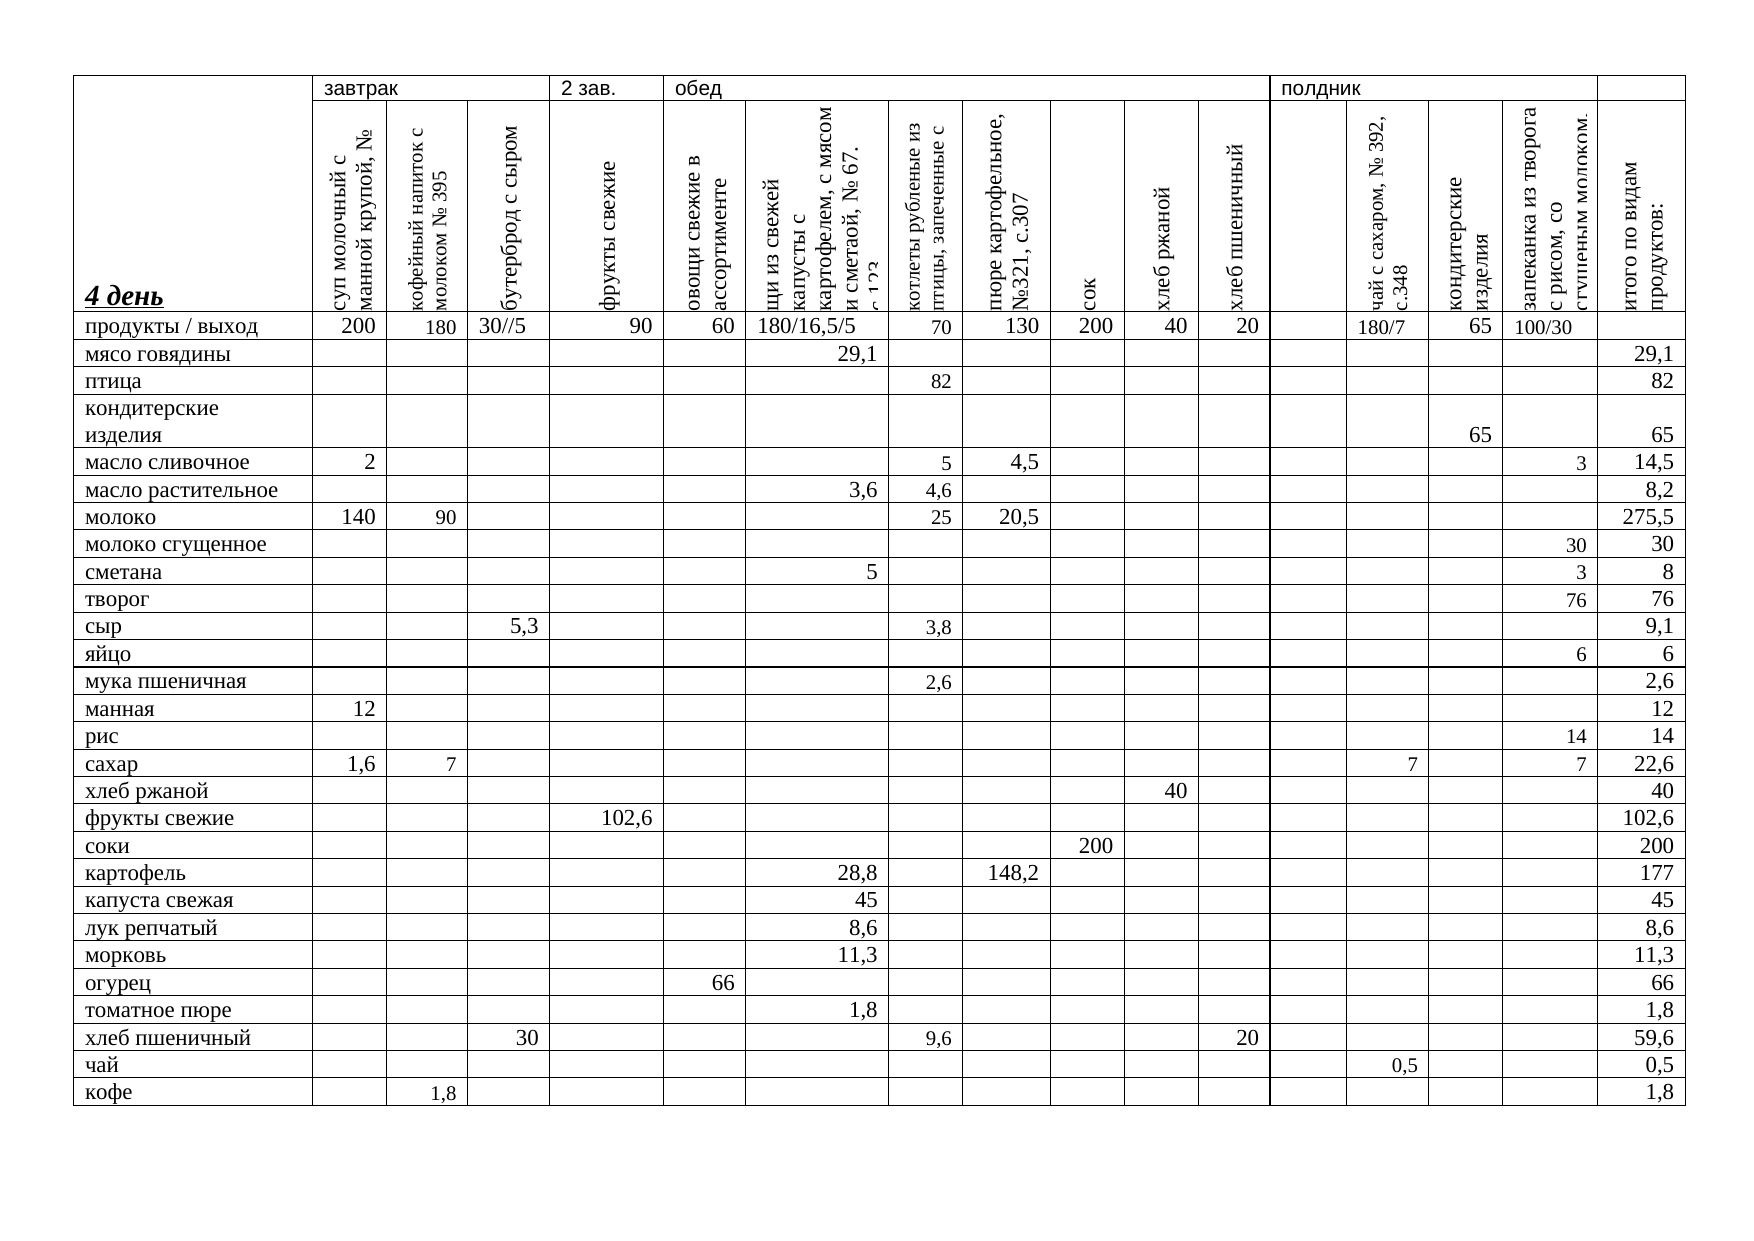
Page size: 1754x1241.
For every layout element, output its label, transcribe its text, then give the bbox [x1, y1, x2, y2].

table_cell [1271, 941, 1346, 968]
table_cell [963, 640, 1050, 666]
table_cell 70 [889, 312, 962, 339]
table_cell [963, 750, 1050, 776]
table_cell [468, 914, 549, 940]
table_cell 275,5 [1598, 503, 1685, 529]
table_cell морковь [74, 941, 312, 968]
table_cell [1271, 448, 1346, 474]
table_cell [468, 832, 549, 858]
table_cell [1503, 695, 1597, 721]
table_cell [387, 367, 467, 393]
table_cell [313, 585, 386, 612]
table_cell 180 [387, 312, 467, 339]
table_cell [1199, 613, 1269, 639]
table_cell [1503, 503, 1597, 529]
table_cell соки [74, 832, 312, 858]
table_cell [963, 613, 1050, 639]
table_cell [664, 859, 745, 886]
table_cell [313, 640, 386, 666]
table_cell 82 [889, 367, 962, 393]
table_cell [1271, 558, 1346, 584]
table_cell [387, 832, 467, 858]
table_cell молоко [74, 503, 312, 529]
table_cell [1271, 367, 1346, 393]
table_cell [1125, 887, 1198, 913]
table_cell 4,6 [889, 476, 962, 502]
table_cell [550, 996, 663, 1022]
table_cell [1347, 367, 1428, 393]
table_cell [664, 668, 745, 694]
table_cell [963, 777, 1050, 803]
table_cell 1,8 [1598, 1078, 1685, 1105]
table_cell [1503, 1078, 1597, 1105]
table_cell [1125, 969, 1198, 995]
table_cell [1271, 887, 1346, 913]
table_cell [1429, 558, 1502, 584]
table_cell 7 [1503, 750, 1597, 776]
table_cell [1271, 668, 1346, 694]
table_cell 65 [1598, 395, 1685, 447]
table_cell [550, 832, 663, 858]
table_cell [664, 585, 745, 612]
table_cell [746, 1051, 888, 1077]
table_cell [1347, 777, 1428, 803]
table_cell [664, 722, 745, 748]
table_cell [1503, 996, 1597, 1022]
table_cell [664, 695, 745, 721]
table_cell [468, 859, 549, 886]
table_cell [746, 367, 888, 393]
table_cell 66 [664, 969, 745, 995]
table_cell [1503, 367, 1597, 393]
table_cell [963, 1051, 1050, 1077]
table_cell [387, 969, 467, 995]
table_cell [1347, 722, 1428, 748]
table_cell [1125, 914, 1198, 940]
table_cell 9,1 [1598, 613, 1685, 639]
table_cell [468, 668, 549, 694]
table_cell [963, 476, 1050, 502]
table_cell [387, 804, 467, 831]
table_cell [746, 585, 888, 612]
table_cell 140 [313, 503, 386, 529]
table_cell 30 [1503, 530, 1597, 557]
table_cell 65 [1429, 312, 1502, 339]
table_cell сыр [74, 613, 312, 639]
table_cell 200 [1598, 832, 1685, 858]
table_cell [1347, 804, 1428, 831]
table_cell [1199, 530, 1269, 557]
table_cell [1199, 941, 1269, 968]
table_cell [313, 859, 386, 886]
table_cell 200 [313, 312, 386, 339]
table_cell [313, 476, 386, 502]
table_cell [313, 367, 386, 393]
table_cell [1051, 640, 1124, 666]
table_cell [1347, 395, 1428, 447]
table_cell [550, 448, 663, 474]
table_cell [889, 777, 962, 803]
table_cell [1347, 914, 1428, 940]
table_cell [550, 859, 663, 886]
table_cell 12 [1598, 695, 1685, 721]
table_cell [1429, 476, 1502, 502]
table_cell [313, 558, 386, 584]
table_cell [313, 1078, 386, 1105]
table_cell [1347, 613, 1428, 639]
table_cell [1271, 859, 1346, 886]
table_cell 12 [313, 695, 386, 721]
table_cell [963, 941, 1050, 968]
table_cell [387, 530, 467, 557]
table_cell [1429, 448, 1502, 474]
table_cell [1051, 695, 1124, 721]
table_cell 102,6 [1598, 804, 1685, 831]
table_cell [468, 722, 549, 748]
table_cell [1503, 914, 1597, 940]
table_cell 30//5 [468, 312, 549, 339]
table_cell [1199, 722, 1269, 748]
table_cell [1503, 859, 1597, 886]
table_cell [468, 585, 549, 612]
table_cell [313, 1024, 386, 1050]
table_cell [1347, 859, 1428, 886]
table_cell [963, 914, 1050, 940]
table_cell [550, 722, 663, 748]
table_cell [1271, 1051, 1346, 1077]
table_cell мука пшеничная [74, 668, 312, 694]
table_cell [468, 777, 549, 803]
table_cell [1199, 887, 1269, 913]
table_cell [1051, 750, 1124, 776]
table_cell [889, 1078, 962, 1105]
table_cell [1199, 695, 1269, 721]
table_cell [1199, 832, 1269, 858]
table_cell 8,6 [746, 914, 888, 940]
table_cell [664, 750, 745, 776]
table_cell 5 [746, 558, 888, 584]
table_cell 130 [963, 312, 1050, 339]
table_cell [1051, 996, 1124, 1022]
table_cell [387, 395, 467, 447]
table_cell [387, 613, 467, 639]
table_cell [664, 530, 745, 557]
table_cell [387, 941, 467, 968]
table_cell [550, 530, 663, 557]
table_cell [1125, 668, 1198, 694]
table_cell [1125, 750, 1198, 776]
table_cell [1199, 914, 1269, 940]
table_cell [387, 996, 467, 1022]
table_cell [1347, 503, 1428, 529]
table_cell [963, 832, 1050, 858]
table_cell 22,6 [1598, 750, 1685, 776]
table_cell [468, 887, 549, 913]
table_cell [313, 722, 386, 748]
table_cell [963, 1024, 1050, 1050]
table_cell [664, 996, 745, 1022]
table_cell [1503, 941, 1597, 968]
table_cell [1051, 941, 1124, 968]
table_cell [1199, 750, 1269, 776]
table_cell 6 [1503, 640, 1597, 666]
table_cell [889, 695, 962, 721]
table_cell [1271, 340, 1346, 366]
table_cell [963, 367, 1050, 393]
table_cell [1125, 476, 1198, 502]
table_cell 5,3 [468, 613, 549, 639]
table_cell 180/16,5/5 [746, 312, 888, 339]
table_cell 30 [1598, 530, 1685, 557]
table_cell [1429, 613, 1502, 639]
table_cell 65 [1429, 395, 1502, 447]
table_cell [387, 914, 467, 940]
table_cell [746, 969, 888, 995]
table_cell фрукты свежие [74, 804, 312, 831]
table_cell [664, 777, 745, 803]
table_cell [468, 340, 549, 366]
table_cell [1125, 367, 1198, 393]
table_cell 45 [746, 887, 888, 913]
table_cell [1051, 668, 1124, 694]
table_cell 1,8 [746, 996, 888, 1022]
table_cell 25 [889, 503, 962, 529]
table_cell [1051, 585, 1124, 612]
table_cell [1125, 640, 1198, 666]
table_cell [1125, 804, 1198, 831]
table_cell [550, 585, 663, 612]
table_cell [1429, 668, 1502, 694]
table_cell 60 [664, 312, 745, 339]
table_cell [387, 448, 467, 474]
table_cell [1051, 859, 1124, 886]
table_cell огурец [74, 969, 312, 995]
table_cell [313, 777, 386, 803]
table_cell [1429, 914, 1502, 940]
table_cell запеканка из творога с рисом, со сгущеным молоком, № 236, с.244 [1503, 101, 1597, 311]
table_cell [313, 941, 386, 968]
table_cell овощи свежие в ассортименте [664, 101, 745, 311]
table_cell [313, 340, 386, 366]
table_cell [746, 503, 888, 529]
table_cell 3,8 [889, 613, 962, 639]
table_cell [387, 695, 467, 721]
table_cell 28,8 [746, 859, 888, 886]
table_cell [963, 996, 1050, 1022]
table_cell [1347, 585, 1428, 612]
table_cell сметана [74, 558, 312, 584]
table_cell [550, 695, 663, 721]
table_cell [550, 941, 663, 968]
table_cell творог [74, 585, 312, 612]
table_cell 20,5 [963, 503, 1050, 529]
table_cell [550, 367, 663, 393]
table_cell [313, 996, 386, 1022]
table_cell 8,6 [1598, 914, 1685, 940]
table_cell 20 [1199, 312, 1269, 339]
table_cell [1051, 804, 1124, 831]
table_cell [889, 750, 962, 776]
table_cell [1429, 640, 1502, 666]
table_cell 5 [889, 448, 962, 474]
table_cell [468, 448, 549, 474]
table_cell [1429, 1051, 1502, 1077]
table_cell [1199, 448, 1269, 474]
table_cell итого по видам продуктов: [1598, 101, 1685, 311]
table_cell [1199, 558, 1269, 584]
table_cell [889, 859, 962, 886]
table_cell [387, 340, 467, 366]
table_cell [1125, 1051, 1198, 1077]
table_cell [550, 914, 663, 940]
table_cell [1429, 750, 1502, 776]
table_cell [746, 395, 888, 447]
table_cell [1503, 887, 1597, 913]
table_cell [387, 640, 467, 666]
table_cell яйцо [74, 640, 312, 666]
table_cell [1125, 613, 1198, 639]
table_cell [1125, 395, 1198, 447]
table_cell [889, 804, 962, 831]
table_cell [1429, 777, 1502, 803]
table_cell [1125, 859, 1198, 886]
table_cell [963, 585, 1050, 612]
table_cell [1429, 530, 1502, 557]
table_cell [1429, 1078, 1502, 1105]
table_cell 0,5 [1347, 1051, 1428, 1077]
table_cell [387, 777, 467, 803]
table_cell [313, 832, 386, 858]
table_cell суп молочный с манной крупой, № 94, с. 139 [313, 101, 386, 311]
table_cell [1347, 887, 1428, 913]
table_cell [1503, 777, 1597, 803]
table_cell 1,8 [1598, 996, 1685, 1022]
table_cell 20 [1199, 1024, 1269, 1050]
table_cell 148,2 [963, 859, 1050, 886]
table_cell [1051, 558, 1124, 584]
table_cell [1429, 941, 1502, 968]
table_cell [1125, 722, 1198, 748]
table_cell [746, 530, 888, 557]
table_cell [1347, 996, 1428, 1022]
table_cell [963, 668, 1050, 694]
table_cell [1199, 969, 1269, 995]
table_cell [550, 750, 663, 776]
table_cell [746, 1078, 888, 1105]
table_cell [963, 969, 1050, 995]
table_cell пюре картофельное, №321, с.307 [963, 101, 1050, 311]
table_cell [963, 722, 1050, 748]
table_cell [1125, 585, 1198, 612]
table_cell [468, 476, 549, 502]
table_cell [1125, 1078, 1198, 1105]
table_cell 1,6 [313, 750, 386, 776]
table_cell [550, 340, 663, 366]
table_cell [664, 340, 745, 366]
table_cell кофейный напиток с молоком № 395 [387, 101, 467, 311]
table_cell [889, 941, 962, 968]
table_cell [664, 1024, 745, 1050]
table_cell [313, 530, 386, 557]
table_cell 2,6 [1598, 668, 1685, 694]
table_cell кондитерские изделия [1429, 101, 1502, 311]
table_cell 14 [1598, 722, 1685, 748]
table_cell [889, 832, 962, 858]
table_cell [1271, 969, 1346, 995]
table_header завтрак [313, 76, 549, 100]
table_cell [1429, 585, 1502, 612]
table_cell [1347, 448, 1428, 474]
table_cell [1199, 804, 1269, 831]
table_cell 29,1 [746, 340, 888, 366]
table_cell [1271, 750, 1346, 776]
table_cell [1051, 367, 1124, 393]
table_cell [468, 1078, 549, 1105]
table_cell [963, 340, 1050, 366]
table_cell 14 [1503, 722, 1597, 748]
table_cell [468, 395, 549, 447]
table_cell [1271, 476, 1346, 502]
table_cell [550, 476, 663, 502]
table_cell [550, 395, 663, 447]
table_cell [1271, 832, 1346, 858]
table_cell 14,5 [1598, 448, 1685, 474]
table_cell [1429, 804, 1502, 831]
table_cell молоко сгущенное [74, 530, 312, 557]
table_cell [664, 887, 745, 913]
table_cell [1429, 969, 1502, 995]
table_cell 2,6 [889, 668, 962, 694]
table_cell 76 [1503, 585, 1597, 612]
table_cell 177 [1598, 859, 1685, 886]
table_cell [313, 887, 386, 913]
table_cell [1271, 101, 1346, 311]
table_cell [1271, 1024, 1346, 1050]
table_cell манная [74, 695, 312, 721]
table_cell [664, 395, 745, 447]
table_cell [468, 969, 549, 995]
table_cell [1347, 1024, 1428, 1050]
table_cell [1598, 312, 1685, 339]
table_cell мясо говядины [74, 340, 312, 366]
table_cell [664, 914, 745, 940]
table_cell [1199, 476, 1269, 502]
table_cell [1347, 340, 1428, 366]
table_cell 40 [1125, 312, 1198, 339]
table_cell 66 [1598, 969, 1685, 995]
table_cell [468, 996, 549, 1022]
table_cell [1347, 941, 1428, 968]
table_cell фрукты свежие [550, 101, 663, 311]
table_cell [889, 969, 962, 995]
table_cell [746, 750, 888, 776]
table_header полдник [1271, 76, 1597, 100]
table_cell [664, 448, 745, 474]
table_cell [313, 804, 386, 831]
table_cell [664, 613, 745, 639]
table_cell [746, 640, 888, 666]
table_cell [1125, 1024, 1198, 1050]
table_cell [550, 1051, 663, 1077]
table_cell [1347, 558, 1428, 584]
table_cell [664, 1078, 745, 1105]
table_cell [1347, 640, 1428, 666]
table_cell [1125, 503, 1198, 529]
table_cell [1051, 1078, 1124, 1105]
table_cell хлеб пшеничный [74, 1024, 312, 1050]
table_cell [664, 941, 745, 968]
table_cell [1051, 476, 1124, 502]
table_cell [1051, 448, 1124, 474]
table_cell [1271, 804, 1346, 831]
table_cell [1199, 668, 1269, 694]
table_cell [313, 1051, 386, 1077]
table_cell хлеб пшеничный [1199, 101, 1269, 311]
table_cell [1051, 722, 1124, 748]
table_cell [664, 804, 745, 831]
table_cell [468, 804, 549, 831]
table_cell [889, 585, 962, 612]
table_cell [1429, 367, 1502, 393]
table_cell бутерброд с сыром [468, 101, 549, 311]
table_cell 40 [1125, 777, 1198, 803]
table_cell [1429, 859, 1502, 886]
table_cell [550, 640, 663, 666]
table_cell [1347, 668, 1428, 694]
table_cell [746, 722, 888, 748]
table_cell 100/30 [1503, 312, 1597, 339]
table_cell [1199, 503, 1269, 529]
table_cell [1051, 969, 1124, 995]
table_cell [550, 613, 663, 639]
table_cell [387, 722, 467, 748]
table_cell [746, 668, 888, 694]
table_cell картофель [74, 859, 312, 886]
table_cell 0,5 [1598, 1051, 1685, 1077]
table_cell [1125, 530, 1198, 557]
table_cell хлеб ржаной [74, 777, 312, 803]
table_cell [1271, 722, 1346, 748]
table_cell [313, 969, 386, 995]
table_cell [1271, 395, 1346, 447]
table_cell [1271, 1078, 1346, 1105]
table_cell [889, 722, 962, 748]
table_cell [889, 530, 962, 557]
table_header 4 день [74, 76, 312, 311]
table_cell [1051, 530, 1124, 557]
table_cell [1429, 996, 1502, 1022]
table_cell [1429, 832, 1502, 858]
table_cell [313, 613, 386, 639]
table_cell 2 [313, 448, 386, 474]
table_cell масло растительное [74, 476, 312, 502]
table_cell [1347, 1078, 1428, 1105]
table_cell [1199, 1051, 1269, 1077]
table_cell [1503, 613, 1597, 639]
table_cell [889, 558, 962, 584]
table_cell [664, 503, 745, 529]
table_cell [1503, 832, 1597, 858]
table_cell [664, 476, 745, 502]
table_cell [1271, 777, 1346, 803]
table_cell [889, 340, 962, 366]
table_cell [468, 530, 549, 557]
table_cell [963, 530, 1050, 557]
table_cell 3 [1503, 448, 1597, 474]
table_cell [387, 1024, 467, 1050]
table_cell 82 [1598, 367, 1685, 393]
table_cell масло сливочное [74, 448, 312, 474]
table_cell [1125, 832, 1198, 858]
table_cell [1347, 832, 1428, 858]
table_cell [1199, 996, 1269, 1022]
table_cell [889, 914, 962, 940]
table_cell 76 [1598, 585, 1685, 612]
table_cell [889, 887, 962, 913]
table_cell [550, 668, 663, 694]
table_cell сахар [74, 750, 312, 776]
table_cell [468, 367, 549, 393]
table_cell [1051, 777, 1124, 803]
table_cell 3 [1503, 558, 1597, 584]
table_cell [1271, 530, 1346, 557]
table_cell [1125, 695, 1198, 721]
table_cell 1,8 [387, 1078, 467, 1105]
table_cell [1271, 640, 1346, 666]
table_cell [1503, 969, 1597, 995]
table_cell [1199, 340, 1269, 366]
table_cell [1347, 476, 1428, 502]
table_cell 8,2 [1598, 476, 1685, 502]
table_cell [746, 695, 888, 721]
table_cell 11,3 [1598, 941, 1685, 968]
table_cell 200 [1051, 312, 1124, 339]
table_cell [1199, 585, 1269, 612]
table_cell [889, 640, 962, 666]
table_cell чай с сахаром, № 392, с.348 [1347, 101, 1428, 311]
table_cell [550, 969, 663, 995]
table_cell [664, 1051, 745, 1077]
table_cell [746, 804, 888, 831]
table_cell кофе [74, 1078, 312, 1105]
table_cell [664, 367, 745, 393]
table_cell сок [1051, 101, 1124, 311]
table_cell [746, 777, 888, 803]
table_cell [1051, 887, 1124, 913]
table_cell [550, 1024, 663, 1050]
table_cell [1347, 969, 1428, 995]
table_cell [313, 668, 386, 694]
table_header обед [664, 76, 1269, 100]
table_cell [1503, 668, 1597, 694]
table_cell [889, 996, 962, 1022]
table_cell [746, 1024, 888, 1050]
table_cell [550, 503, 663, 529]
table_cell [387, 668, 467, 694]
table_cell 59,6 [1598, 1024, 1685, 1050]
table_cell [1051, 395, 1124, 447]
table_cell [468, 1051, 549, 1077]
table_cell кондитерские изделия [74, 395, 312, 447]
table_cell [387, 887, 467, 913]
table_cell [1051, 914, 1124, 940]
table_cell [550, 777, 663, 803]
table_cell томатное пюре [74, 996, 312, 1022]
table_cell [1429, 503, 1502, 529]
table_cell 11,3 [746, 941, 888, 968]
table_cell [1199, 777, 1269, 803]
table_cell [550, 887, 663, 913]
table_cell [1271, 312, 1346, 339]
table_cell [746, 613, 888, 639]
table_cell [550, 1078, 663, 1105]
table_cell [1429, 722, 1502, 748]
table_cell [1199, 1078, 1269, 1105]
table_cell [1051, 613, 1124, 639]
table_header 2 зав. [550, 76, 663, 100]
table_cell [1271, 996, 1346, 1022]
table_cell 7 [387, 750, 467, 776]
table_cell [1503, 395, 1597, 447]
table_cell [550, 558, 663, 584]
table_cell [1429, 340, 1502, 366]
table_cell [664, 640, 745, 666]
table_cell [1503, 1024, 1597, 1050]
table_cell [1503, 476, 1597, 502]
table_cell [468, 558, 549, 584]
table_cell [1429, 695, 1502, 721]
table_cell лук репчатый [74, 914, 312, 940]
table_cell 200 [1051, 832, 1124, 858]
table_cell 30 [468, 1024, 549, 1050]
table_cell [387, 859, 467, 886]
table_cell [1199, 367, 1269, 393]
table_cell [1125, 941, 1198, 968]
table_cell [1051, 1024, 1124, 1050]
table_cell [1051, 1051, 1124, 1077]
table_cell [1429, 887, 1502, 913]
table_cell 40 [1598, 777, 1685, 803]
table_cell 3,6 [746, 476, 888, 502]
table_cell [664, 558, 745, 584]
table_cell [963, 887, 1050, 913]
table_cell [468, 640, 549, 666]
table_cell [1271, 914, 1346, 940]
table_cell [1347, 530, 1428, 557]
table_cell [1271, 585, 1346, 612]
table_cell [664, 832, 745, 858]
table_cell 45 [1598, 887, 1685, 913]
table_cell [1503, 1051, 1597, 1077]
table_cell рис [74, 722, 312, 748]
table_cell [1125, 558, 1198, 584]
table_cell [1051, 340, 1124, 366]
table_cell 90 [387, 503, 467, 529]
table_cell [1199, 640, 1269, 666]
table_cell [468, 503, 549, 529]
table_header [1598, 76, 1685, 100]
table_cell [1199, 859, 1269, 886]
table_cell [387, 558, 467, 584]
table_cell [313, 395, 386, 447]
table_cell [387, 585, 467, 612]
table_cell 4,5 [963, 448, 1050, 474]
table_cell [1271, 503, 1346, 529]
table_cell [889, 395, 962, 447]
table_cell [1503, 340, 1597, 366]
table_cell 6 [1598, 640, 1685, 666]
table_cell продукты / выход [74, 312, 312, 339]
table_cell [1503, 804, 1597, 831]
table_cell [468, 695, 549, 721]
table_cell [468, 941, 549, 968]
table_cell 29,1 [1598, 340, 1685, 366]
table_cell капуста свежая [74, 887, 312, 913]
table_cell [1199, 395, 1269, 447]
table_cell [963, 558, 1050, 584]
table_cell [1125, 996, 1198, 1022]
table_cell 9,6 [889, 1024, 962, 1050]
table_cell [889, 1051, 962, 1077]
table_cell 102,6 [550, 804, 663, 831]
table_cell [387, 1051, 467, 1077]
table_cell 7 [1347, 750, 1428, 776]
table_cell [746, 832, 888, 858]
table_cell [963, 804, 1050, 831]
table_cell 90 [550, 312, 663, 339]
table_cell [468, 750, 549, 776]
table_cell [963, 395, 1050, 447]
table_cell [1125, 448, 1198, 474]
table_cell [963, 1078, 1050, 1105]
table_cell котлеты рубленые из птицы, запеченные с соусом молочным, № 307, с. 298 [889, 101, 962, 311]
table_cell щи из свежей капусты с картофелем, с мясом и сметаой, № 67. с.123 [746, 101, 888, 311]
table_cell 8 [1598, 558, 1685, 584]
table_cell [1051, 503, 1124, 529]
table_cell [1271, 613, 1346, 639]
table_cell чай [74, 1051, 312, 1077]
table_cell птица [74, 367, 312, 393]
table_cell [746, 448, 888, 474]
table_cell 180/7 [1347, 312, 1428, 339]
table_cell [1347, 695, 1428, 721]
table_cell [313, 914, 386, 940]
table_cell [1429, 1024, 1502, 1050]
table_cell [963, 695, 1050, 721]
table_cell [387, 476, 467, 502]
table_cell хлеб ржаной [1125, 101, 1198, 311]
table_cell [1271, 695, 1346, 721]
table_cell [1125, 340, 1198, 366]
